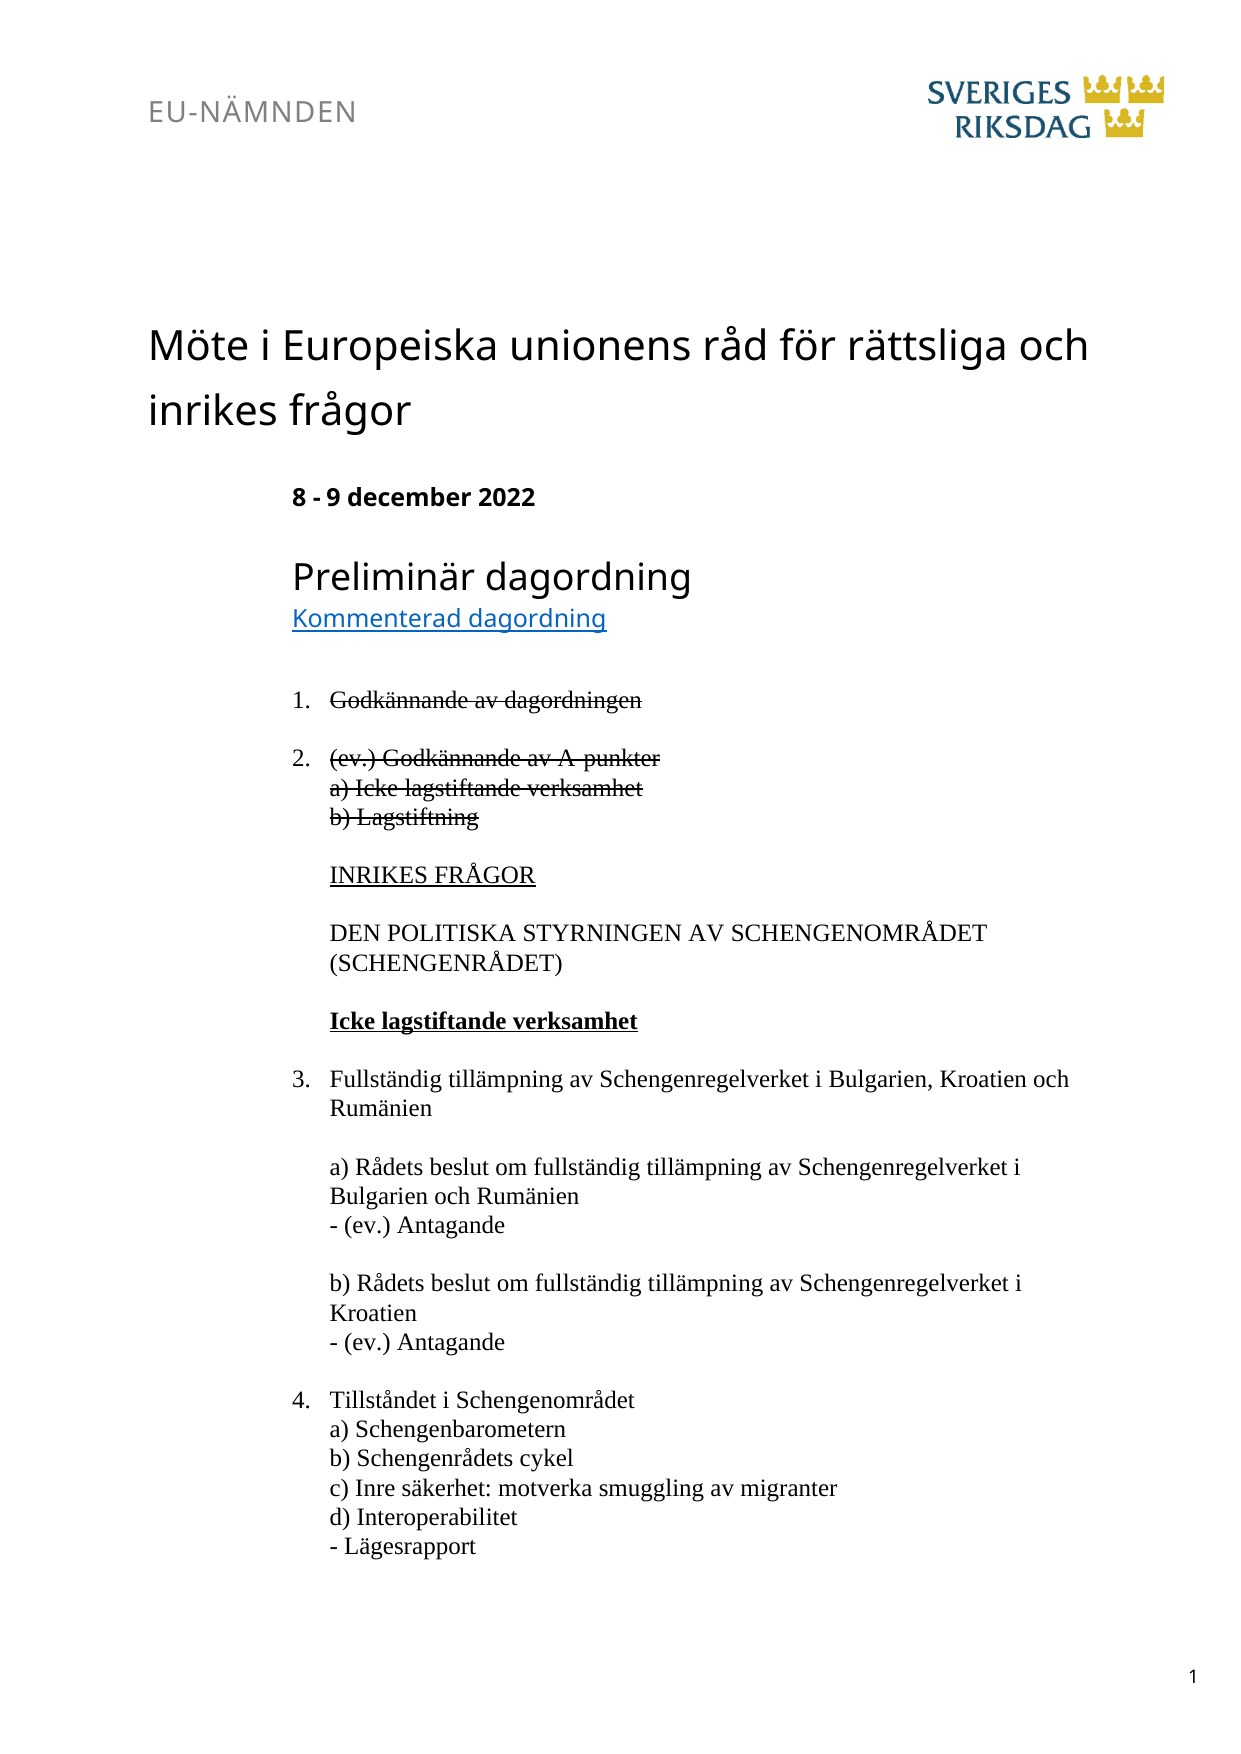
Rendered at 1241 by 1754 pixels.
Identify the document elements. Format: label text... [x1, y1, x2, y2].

list (ev.) Godkännande av A-punkter a) Icke lagstiftande verksamhet b) Lagstiftning INRIKES FRÅGOR DEN POLITISKA STYRNINGEN AV SCHENGENOMRÅDET (SCHENGENRÅDET) Icke lagstiftande verksamhet [292, 743, 1092, 1064]
text Möte i [148, 316, 1146, 437]
text Preliminär dagordning Kommenterad dagordning [292, 550, 945, 635]
text EU-nämnden [148, 99, 928, 128]
list Fullständig tillämpning av Schengenregelverket i Bulgarien, Kroatien och Rumänien a) Rådets beslut om fullständig tillämpning av Schengenregelverket i Bulgarien och Rumänien - (ev.) Antagande b) Rådets beslut om fullständig tillämpning av Schengenregelverket i Kroatien - (ev.) Antagande [292, 1064, 1092, 1385]
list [292, 1385, 1092, 1589]
text 8 - [292, 483, 1081, 513]
list Godkännande av dagordningen [292, 685, 1092, 743]
picture [928, 75, 1165, 138]
